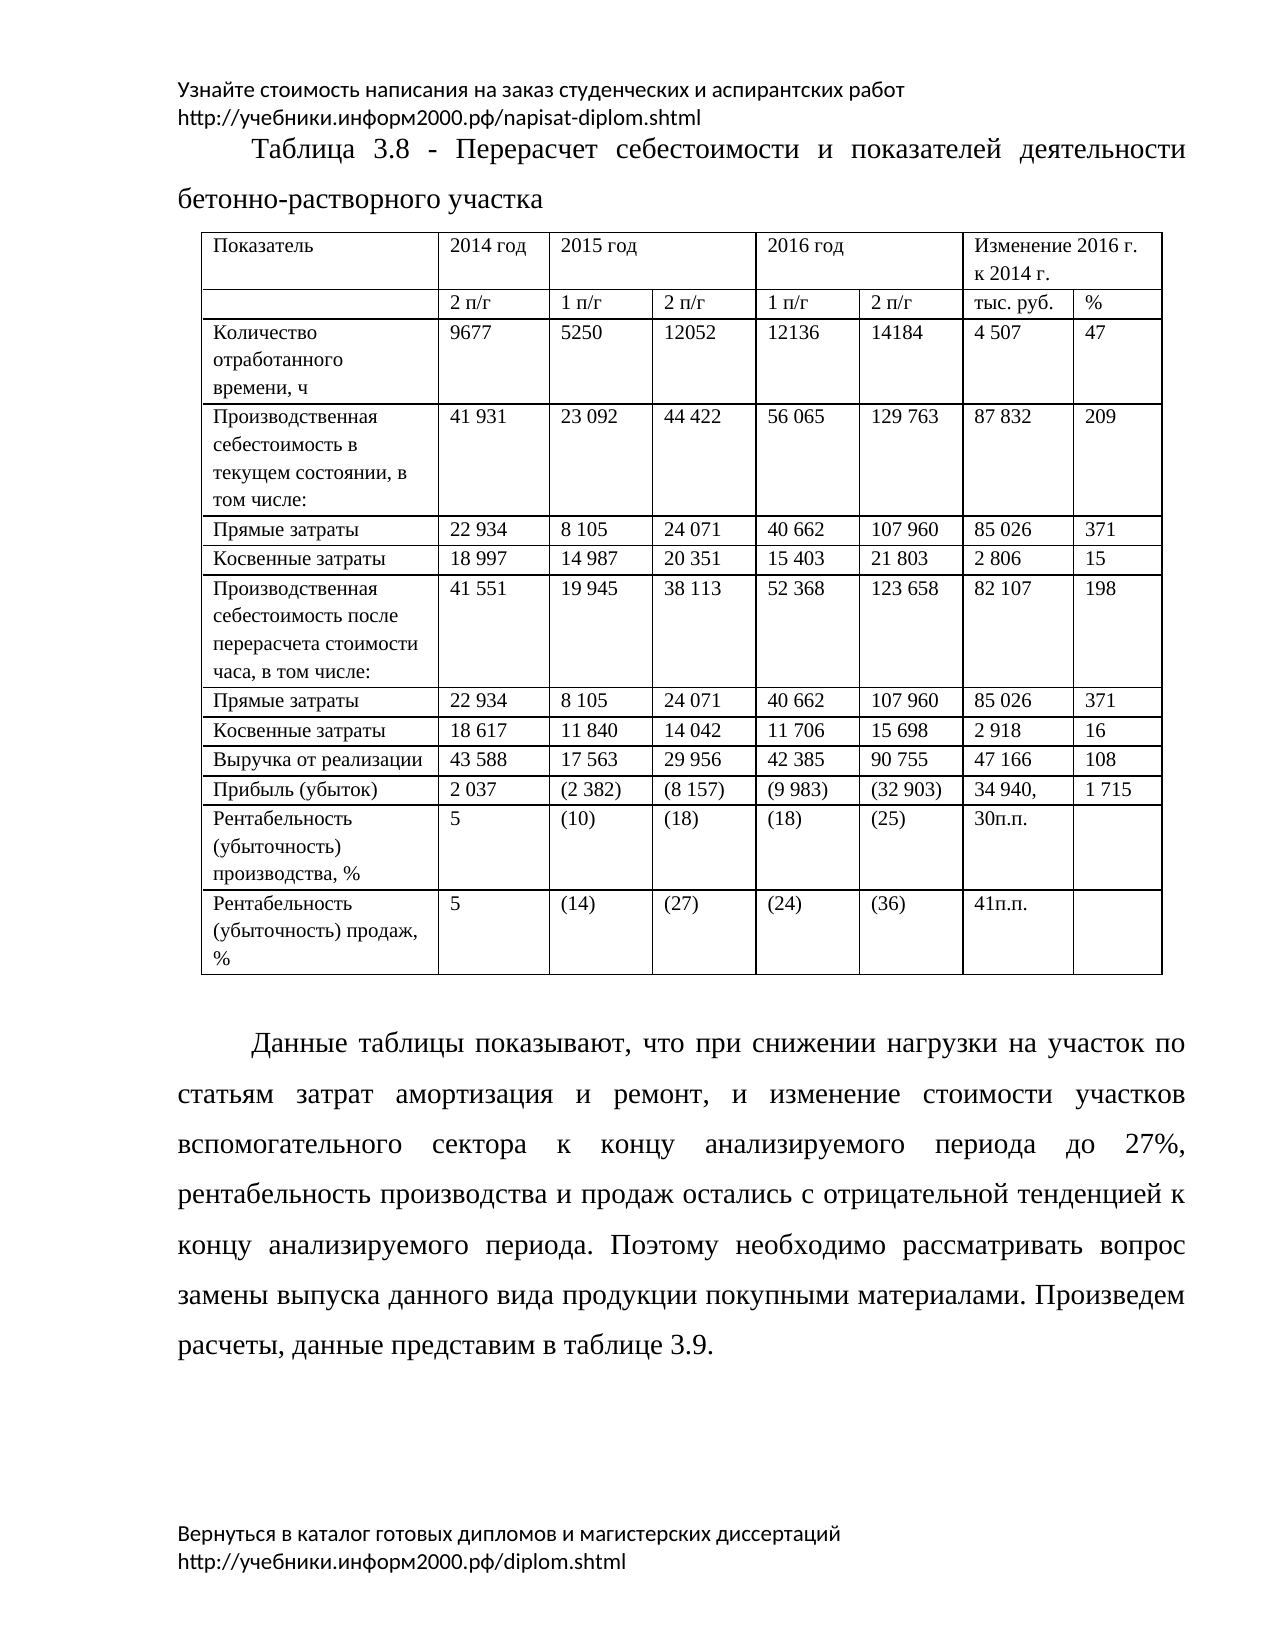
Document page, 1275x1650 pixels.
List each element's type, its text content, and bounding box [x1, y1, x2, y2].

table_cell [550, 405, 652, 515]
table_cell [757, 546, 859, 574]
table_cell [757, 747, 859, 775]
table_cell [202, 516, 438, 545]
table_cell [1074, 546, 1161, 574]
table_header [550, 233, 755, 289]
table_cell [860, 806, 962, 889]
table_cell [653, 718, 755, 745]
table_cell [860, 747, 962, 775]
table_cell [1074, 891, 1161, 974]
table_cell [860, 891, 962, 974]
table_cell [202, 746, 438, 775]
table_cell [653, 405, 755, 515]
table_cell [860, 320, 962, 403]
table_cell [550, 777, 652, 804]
text Данные таблицы показывают, что при снижении нагрузки на участок по статьям затрат амортизация и ремонт, и изменение стоимости участков вспомогательного сектора к концу анализируемого периода до 27%, рентабельность производства и продаж остались с отрицательной тенденцией к концу анализируемого периода. Поэтому необходимо рассматривать вопрос замены выпуска данного вида продукции покупными материалами. Произведем расчеты, данные представим в таблице 3.9. [177, 1026, 1186, 1361]
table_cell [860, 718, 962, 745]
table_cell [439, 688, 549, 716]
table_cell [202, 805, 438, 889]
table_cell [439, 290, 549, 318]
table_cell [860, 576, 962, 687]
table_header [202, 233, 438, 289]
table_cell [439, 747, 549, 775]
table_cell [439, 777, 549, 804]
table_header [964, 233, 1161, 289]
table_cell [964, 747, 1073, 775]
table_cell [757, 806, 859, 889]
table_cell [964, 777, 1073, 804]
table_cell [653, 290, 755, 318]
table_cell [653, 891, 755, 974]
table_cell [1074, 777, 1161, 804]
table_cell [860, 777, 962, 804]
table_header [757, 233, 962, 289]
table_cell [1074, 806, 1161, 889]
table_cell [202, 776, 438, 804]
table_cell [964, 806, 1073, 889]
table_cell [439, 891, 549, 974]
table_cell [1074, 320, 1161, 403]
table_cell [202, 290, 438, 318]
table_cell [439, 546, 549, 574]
text Таблица 3.8 - Перерасчет себестоимости и показателей деятельности бетонно-растворного участка [177, 131, 1186, 215]
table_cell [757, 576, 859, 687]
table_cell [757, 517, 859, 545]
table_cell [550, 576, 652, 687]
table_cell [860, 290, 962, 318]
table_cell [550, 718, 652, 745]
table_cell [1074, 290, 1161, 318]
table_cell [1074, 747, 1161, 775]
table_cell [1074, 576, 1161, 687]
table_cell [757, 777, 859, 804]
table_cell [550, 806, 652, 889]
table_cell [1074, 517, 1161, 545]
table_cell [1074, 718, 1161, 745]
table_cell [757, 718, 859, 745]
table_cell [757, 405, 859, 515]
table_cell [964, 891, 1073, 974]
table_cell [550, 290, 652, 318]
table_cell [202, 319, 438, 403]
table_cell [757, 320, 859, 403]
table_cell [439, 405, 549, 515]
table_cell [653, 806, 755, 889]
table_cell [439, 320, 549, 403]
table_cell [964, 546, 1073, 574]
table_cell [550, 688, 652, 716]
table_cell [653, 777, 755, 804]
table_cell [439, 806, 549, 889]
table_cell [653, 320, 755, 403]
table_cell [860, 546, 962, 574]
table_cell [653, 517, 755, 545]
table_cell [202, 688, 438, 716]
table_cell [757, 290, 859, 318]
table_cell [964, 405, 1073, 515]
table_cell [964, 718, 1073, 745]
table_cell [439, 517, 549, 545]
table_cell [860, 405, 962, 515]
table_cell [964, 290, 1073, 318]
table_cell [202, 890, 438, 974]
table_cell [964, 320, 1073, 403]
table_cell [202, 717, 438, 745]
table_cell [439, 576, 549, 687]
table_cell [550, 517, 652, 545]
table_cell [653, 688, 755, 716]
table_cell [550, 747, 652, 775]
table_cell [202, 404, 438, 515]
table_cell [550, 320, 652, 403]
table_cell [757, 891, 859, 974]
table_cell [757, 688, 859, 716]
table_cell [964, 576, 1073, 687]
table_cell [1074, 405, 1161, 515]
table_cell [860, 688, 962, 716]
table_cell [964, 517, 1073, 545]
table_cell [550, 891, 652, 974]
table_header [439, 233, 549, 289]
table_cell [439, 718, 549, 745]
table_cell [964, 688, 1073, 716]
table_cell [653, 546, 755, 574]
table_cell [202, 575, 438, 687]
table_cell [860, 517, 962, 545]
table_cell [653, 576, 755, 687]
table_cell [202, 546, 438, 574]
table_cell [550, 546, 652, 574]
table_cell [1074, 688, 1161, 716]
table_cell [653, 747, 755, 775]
